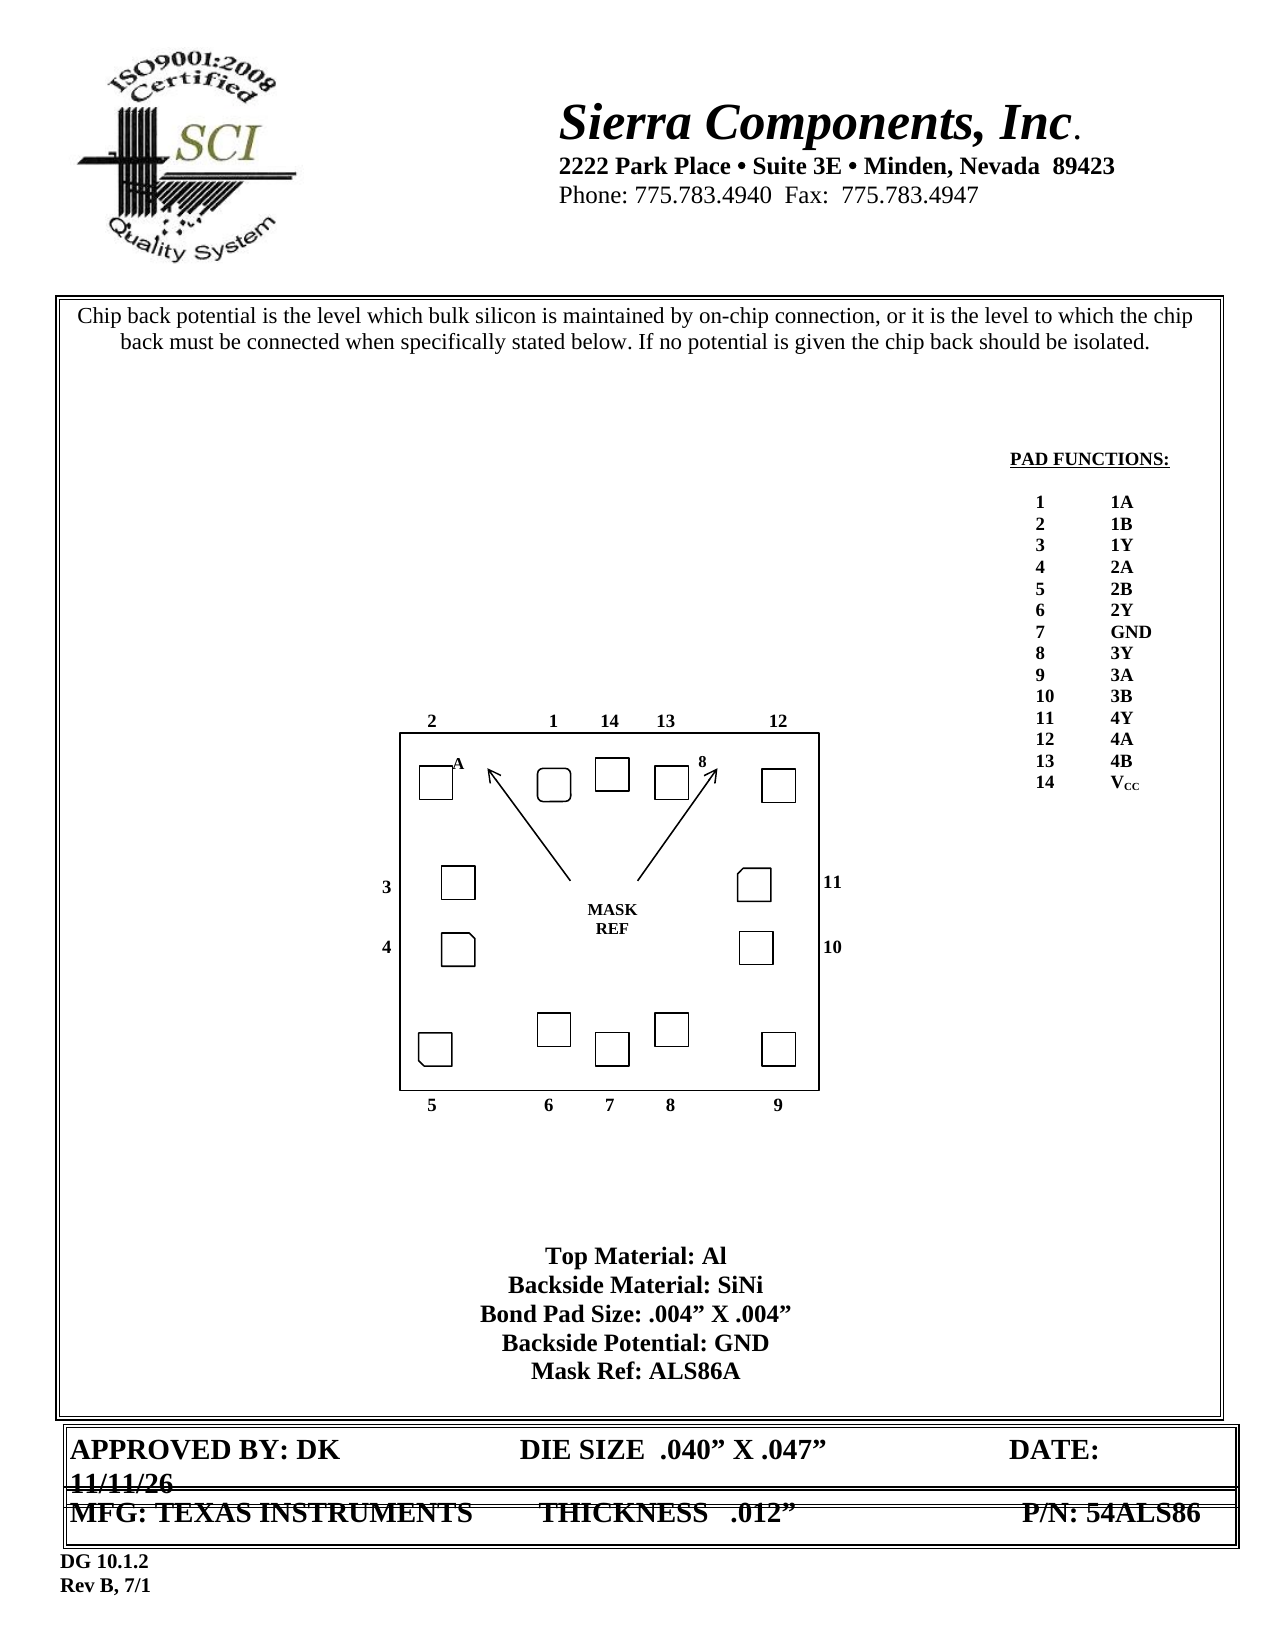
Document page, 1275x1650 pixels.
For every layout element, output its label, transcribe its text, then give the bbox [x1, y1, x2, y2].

text APPROVED BY: DK DIE SIZE .040” X .047” DATE: 9/16/16 [67, 1430, 1217, 1486]
text DG 10.1.2 [60, 1421, 1211, 1573]
subtitle Rev B, 7/1 [60, 1573, 1211, 1597]
text Backside Material: SiNi [60, 1263, 1220, 1292]
text Mask Ref: ALS86A [60, 1349, 1220, 1385]
text Backside Potential: GND [60, 1321, 1220, 1349]
text Chip back potential is the level which bulk silicon is maintained by on-chip connection, or it is the level to which the chip back must be connected when specifically stated below. If no potential is given the chip back should be isolated. [60, 300, 1220, 355]
text MFG: TEXAS INSTRUMENTS THICKNESS .012” P/N: 54ALS86 [67, 1493, 1217, 1531]
text Top Material: Al [60, 1234, 1220, 1263]
text Bond Pad Size: .004” X .004” [60, 1292, 1220, 1321]
picture [60, 47, 339, 272]
